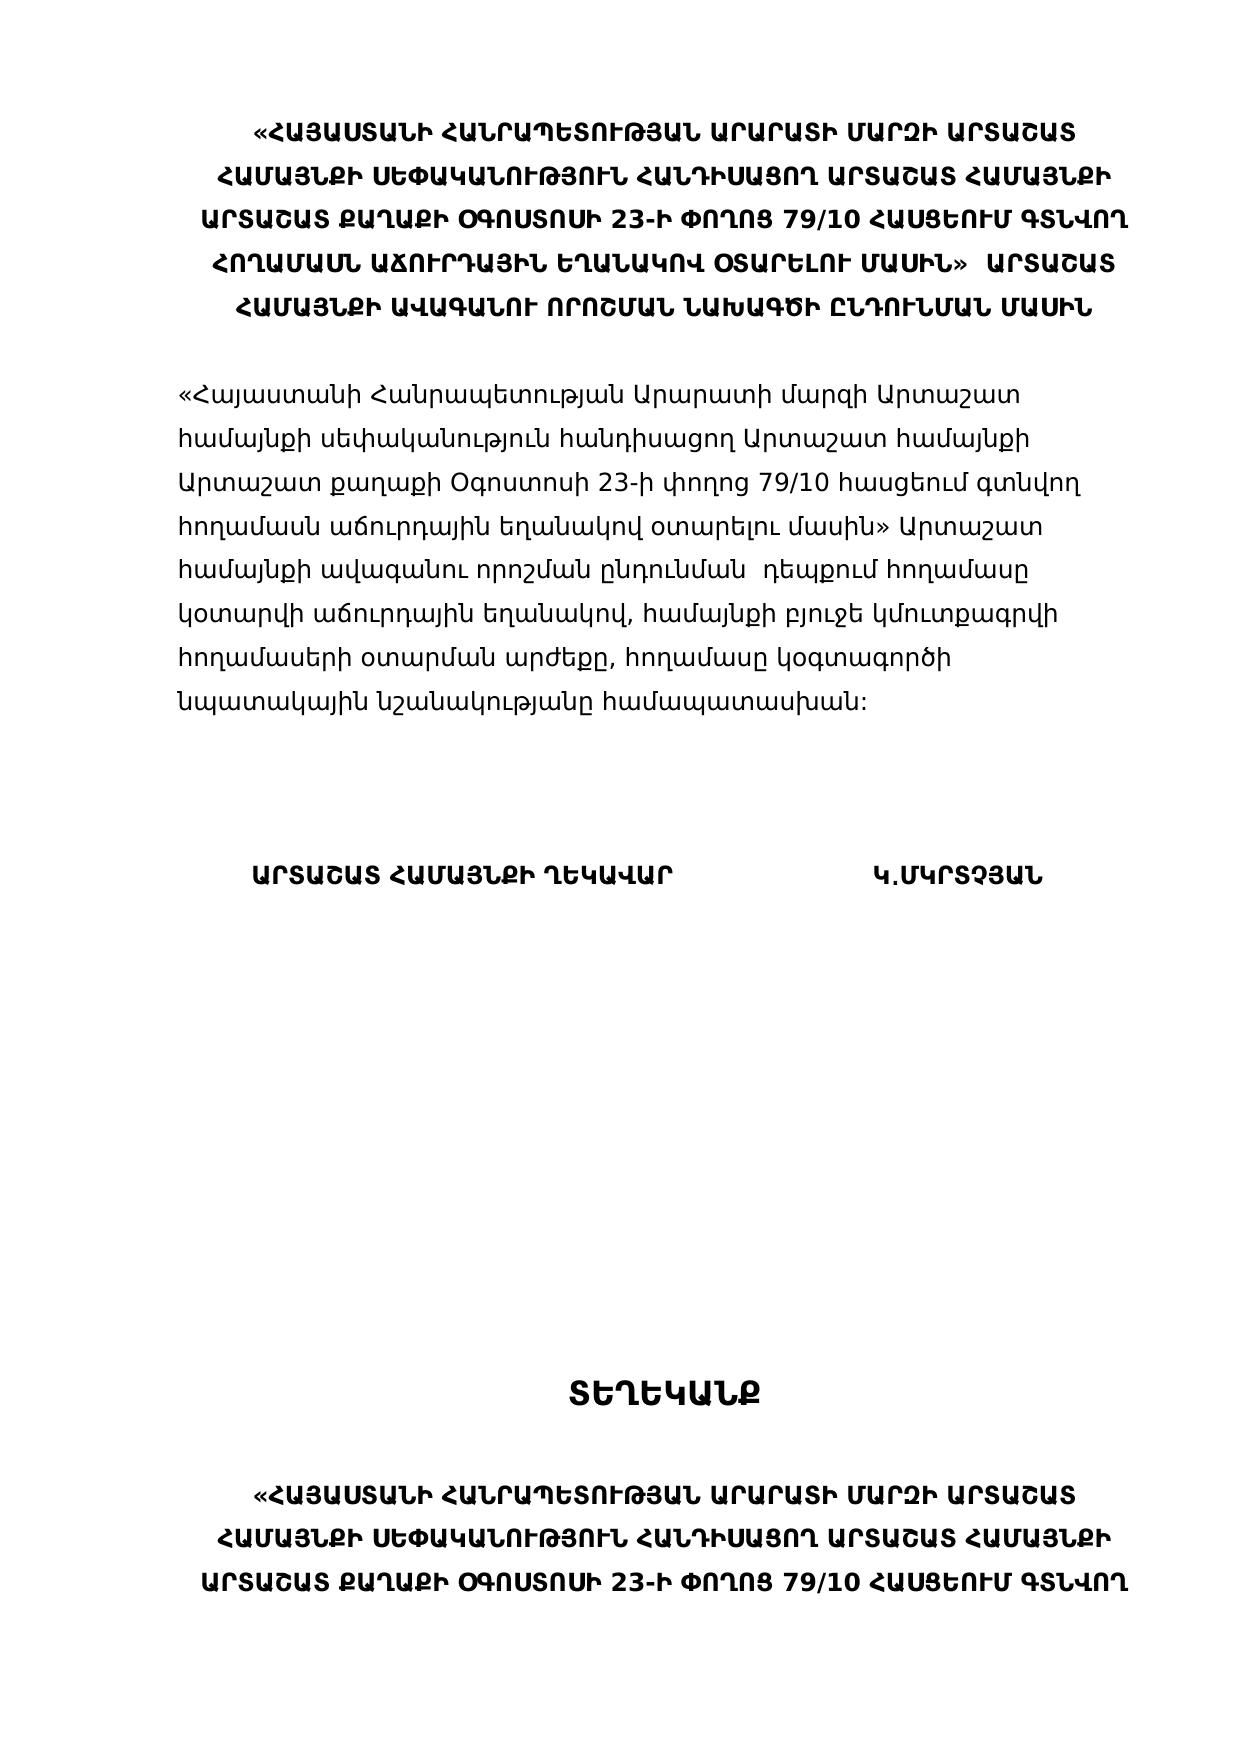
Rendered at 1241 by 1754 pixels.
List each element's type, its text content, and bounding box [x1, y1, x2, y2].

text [177, 1481, 1152, 1598]
text ԱՐՏԱՇԱՏ ՀԱՄԱՅՆՔԻ ՂԵԿԱՎԱՐ Կ․ՄԿՐՏՉՅԱՆ [251, 859, 1152, 890]
text «ՀԱՅԱՍՏԱՆԻ ՀԱՆՐԱՊԵՏՈՒԹՅԱՆ ԱՐԱՐԱՏԻ ՄԱՐԶԻ ԱՐՏԱՇԱՏ ՀԱՄԱՅՆՔԻ ՍԵՓԱԿԱՆՈՒԹՅՈՒՆ ՀԱՆԴԻՍԱՑՈՂ ԱՐՏԱՇԱՏ ՀԱՄԱՅՆՔԻ ԱՐՏԱՇԱՏ ՔԱՂԱՔԻ ՕԳՈՍՏՈՍԻ 23-Ի ՓՈՂՈՑ 79/10 ՀԱՍՑԵՈՒՄ ԳՏՆՎՈՂ ՀՈՂԱՄԱՍՆ ԱՃՈՒՐԴԱՅԻՆ ԵՂԱՆԱԿՈՎ ՕՏԱՐԵԼՈՒ ՄԱՍԻՆ» ԱՐՏԱՇԱՏ ՀԱՄԱՅՆՔԻ ԱՎԱԳԱՆՈՒ ՈՐՈՇՄԱՆ ՆԱԽԱԳԾԻ ԸՆԴՈՒՆՄԱՆ ՄԱՍԻՆ [177, 118, 1152, 322]
text ՏԵՂԵԿԱՆՔ [177, 1374, 1152, 1413]
text «Հայաստանի Հանրապետության Արարատի մարզի Արտաշատ համայնքի սեփականություն հանդիսացող Արտաշատ համայնքի Արտաշատ քաղաքի Օգոստոսի 23-ի փողոց 79/10 հասցեում գտնվող հողամասն աճուրդային եղանակով օտարելու մասին» Արտաշատ համայնքի ավագանու որոշման ընդունման դեպքում հողամասը կօտարվի աճուրդային եղանակով, համայնքի բյուջե կմուտքագրվի հողամասերի օտարման արժեքը, հողամասը կօգտագործի նպատակային նշանակությանը համապատասխան: [177, 381, 1152, 716]
